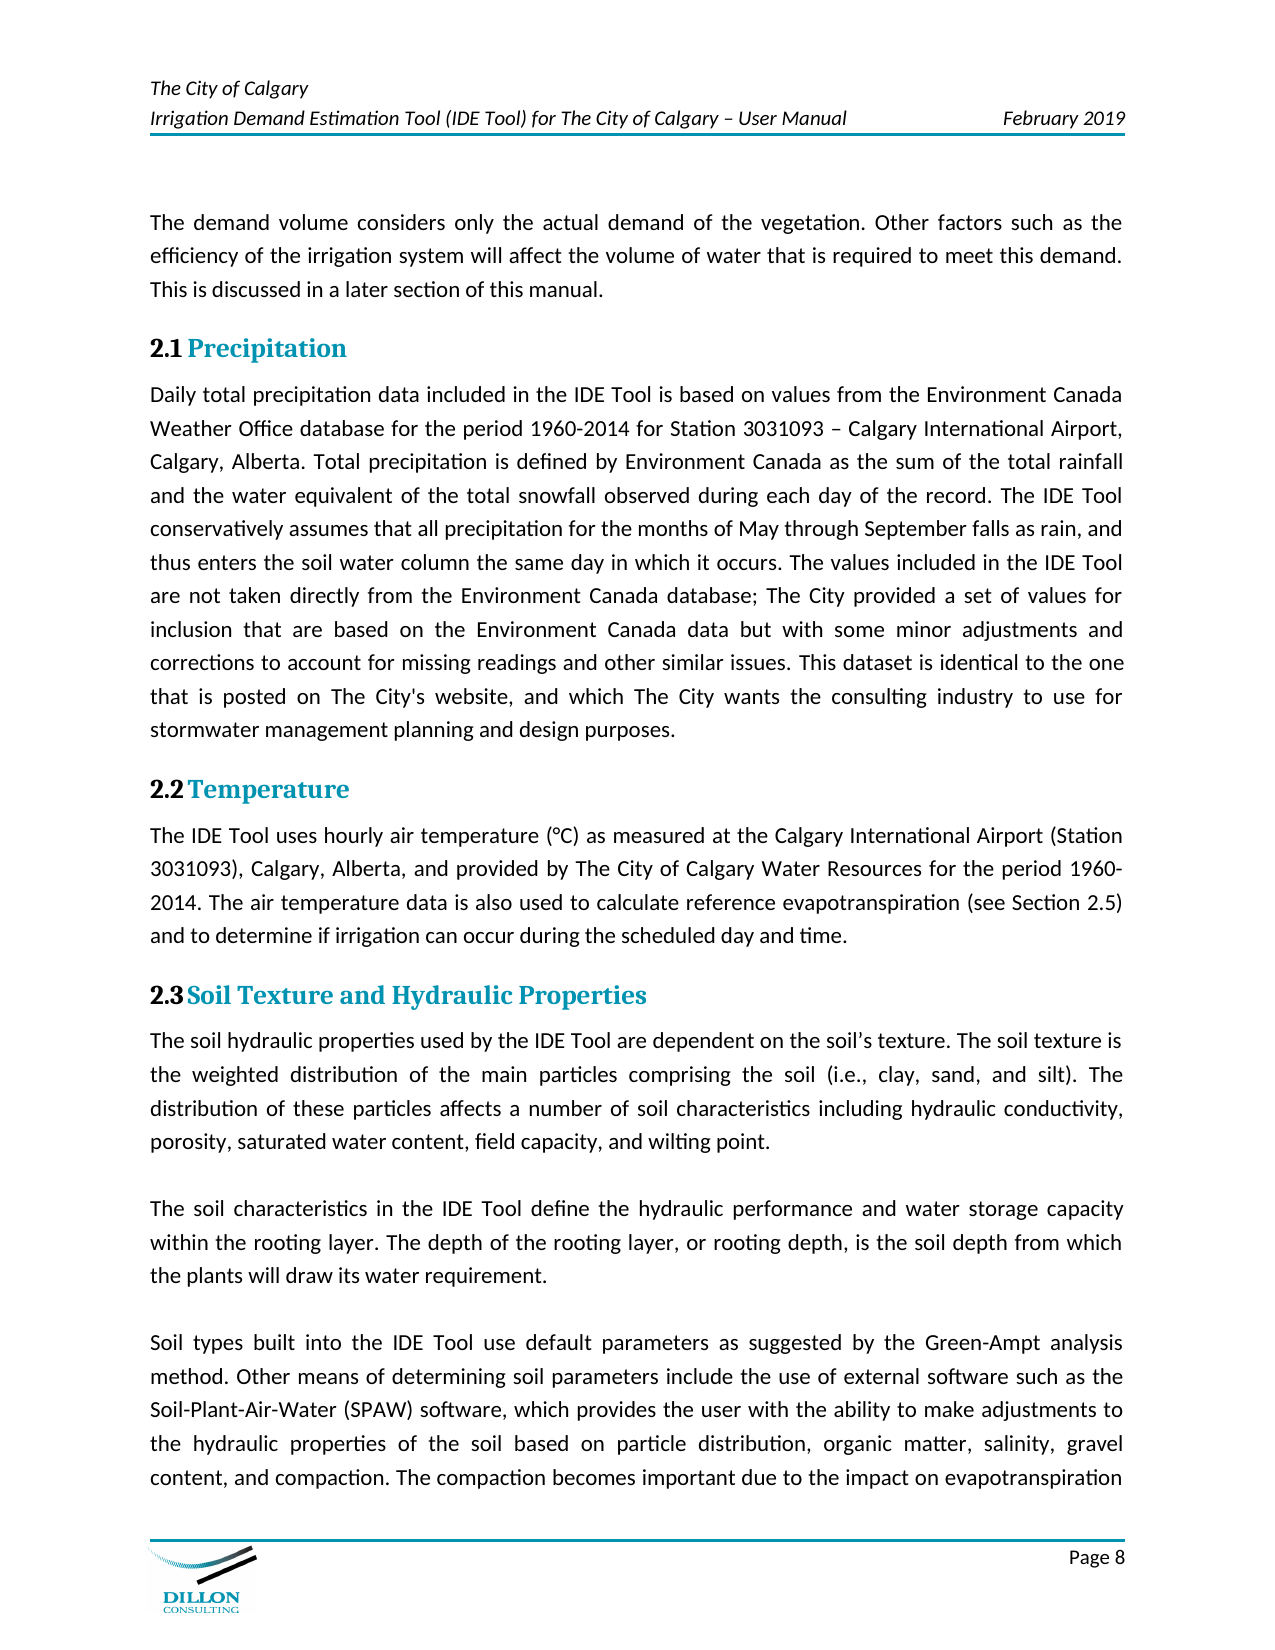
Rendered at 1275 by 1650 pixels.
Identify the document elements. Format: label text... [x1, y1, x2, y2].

subtitle Soil Texture and Hydraulic Properties [150, 980, 1125, 1011]
subtitle Precipitation [150, 333, 1125, 364]
subtitle Temperature [150, 774, 1125, 805]
text The demand volume considers only the actual demand of the vegetation. Other factors such as the efficiency of the irrigation system will affect the volume of water that is required to meet this demand. This is discussed in a later section of this manual. [150, 208, 1125, 303]
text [150, 1328, 1125, 1491]
picture [145, 1545, 257, 1613]
text Daily total precipitation data included in the IDE Tool is based on values from the Environment Canada Weather Office database for the period 1960-2014 for Station 3031093 – Calgary International Airport, Calgary, Alberta. Total precipitation is defined by Environment Canada as the sum of the total rainfall and the water equivalent of the total snowfall observed during each day of the record. The IDE Tool conservatively assumes that all precipitation for the months of May through September falls as rain, and thus enters the soil water column the same day in which it occurs. The values included in the IDE Tool are not taken directly from the Environment Canada database; The City provided a set of values for inclusion that are based on the Environment Canada data but with some minor adjustments and corrections to account for missing readings and other similar issues. This dataset is identical to the one that is posted on The City's website, and which The City wants the consulting industry to use for stormwater management planning and design purposes. [150, 380, 1125, 743]
text The IDE Tool uses hourly air temperature (°C) as measured at the Calgary International Airport (Station 3031093), Calgary, Alberta, and provided by The City of Calgary Water Resources for the period 1960-2014. The air temperature data is also used to calculate reference evapotranspiration (see Section 2.5) and to determine if irrigation can occur during the scheduled day and time. [150, 821, 1125, 949]
text The soil hydraulic properties used by the IDE Tool are dependent on the soil’s texture. The soil texture is the weighted distribution of the main particles comprising the soil (i.e., clay, sand, and silt). The distribution of these particles affects a number of soil characteristics including hydraulic conductivity, porosity, saturated water content, field capacity, and wilting point. The soil characteristics in the IDE Tool define the hydraulic performance and water storage capacity within the rooting layer. The depth of the rooting layer, or rooting depth, is the soil depth from which the plants will draw its water requirement. [150, 1027, 1125, 1289]
